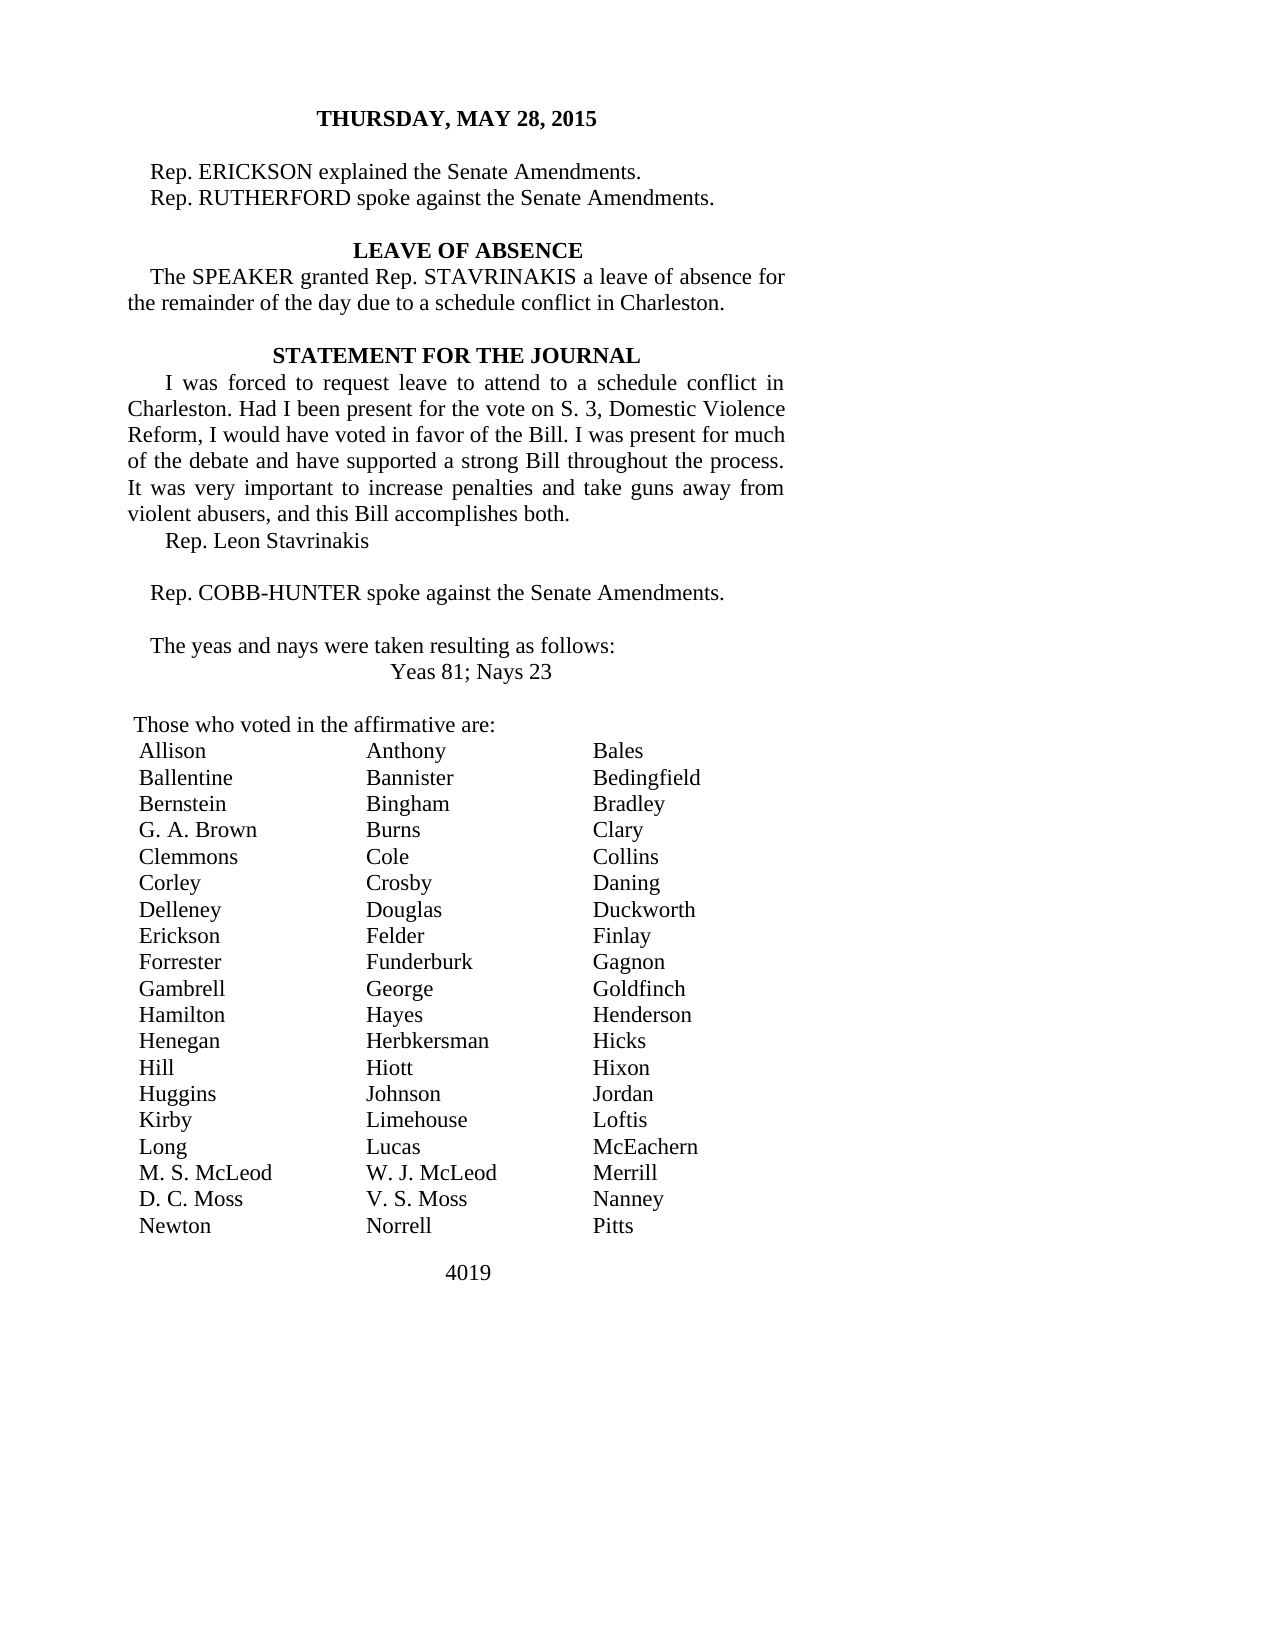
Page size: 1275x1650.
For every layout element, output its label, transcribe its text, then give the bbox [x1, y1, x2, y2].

title STATEMENT FOR THE JOURNAL [127, 342, 786, 368]
text Rep. COBB-HUNTER spoke against the Senate Amendments. [127, 579, 786, 606]
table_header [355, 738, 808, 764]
text Yeas 81; Nays 23 [127, 658, 786, 685]
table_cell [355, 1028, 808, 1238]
text Those who voted in the affirmative are: [127, 711, 786, 737]
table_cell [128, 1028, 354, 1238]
text Rep. ERICKSON explained the Senate Amendments. [127, 158, 786, 184]
text LEAVE OF ABSENCE [127, 237, 786, 263]
text The SPEAKER granted Rep. STAVRINAKIS a leave of absence for the remainder of the day due to a schedule conflict in Charleston. [127, 263, 786, 316]
text Rep. Leon Stavrinakis [127, 527, 786, 553]
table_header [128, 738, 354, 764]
text The yeas and nays were taken resulting as follows: [127, 632, 786, 658]
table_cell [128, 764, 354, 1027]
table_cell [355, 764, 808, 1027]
title I was forced to request leave to attend to a schedule conflict in Charleston. Had I been present for the vote on S. 3, Domestic Violence Reform, I would have voted in favor of the Bill. I was present for much of the debate and have supported a strong Bill throughout the process. It was very important to increase penalties and take guns away from violent abusers, and this Bill accomplishes both. [127, 368, 786, 527]
text Rep. RUTHERFORD spoke against the Senate Amendments. [127, 184, 786, 210]
